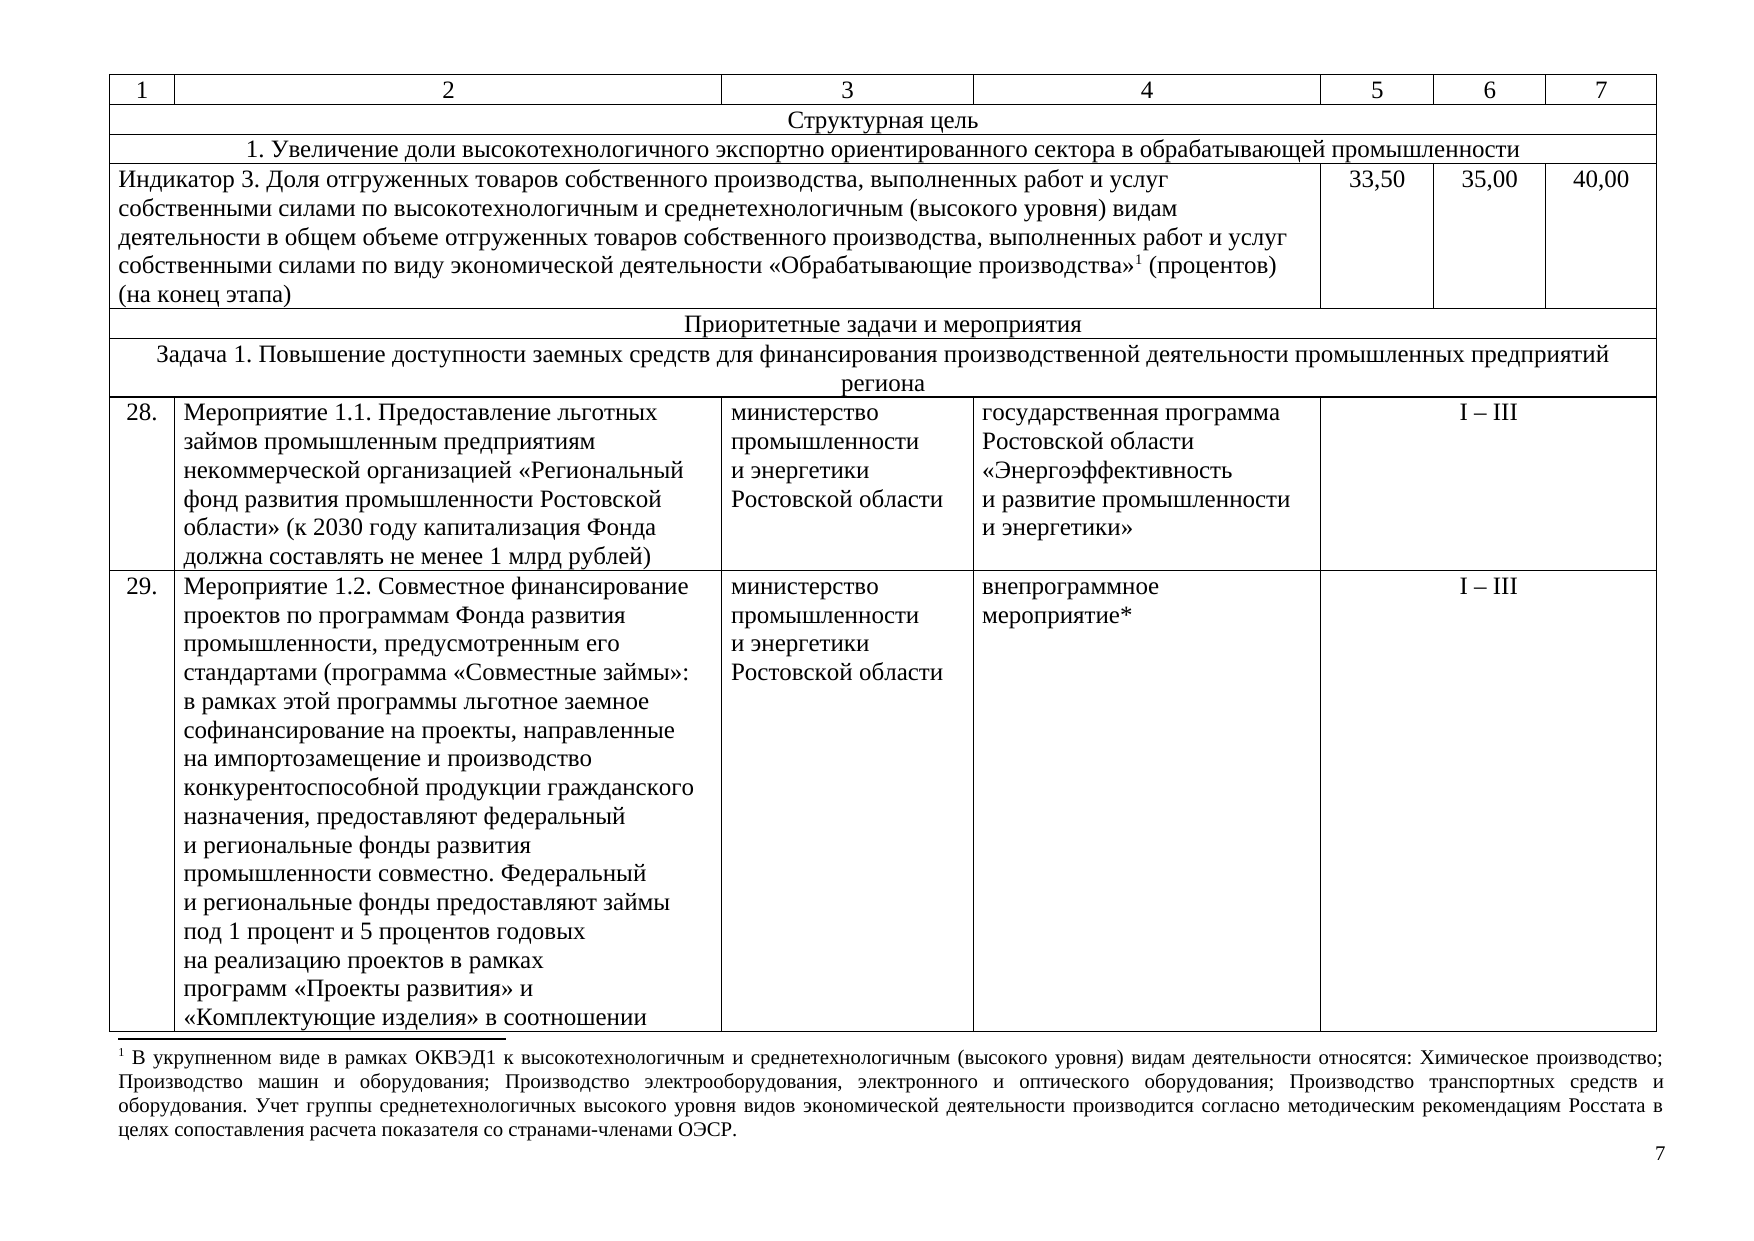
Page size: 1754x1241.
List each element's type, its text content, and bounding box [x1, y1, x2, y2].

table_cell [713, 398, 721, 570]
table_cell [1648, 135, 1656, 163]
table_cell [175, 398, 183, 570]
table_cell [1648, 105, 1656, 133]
table_cell 29. [110, 571, 174, 1031]
table_cell I – III [1321, 571, 1656, 1031]
table_cell 40,00 [1546, 164, 1656, 308]
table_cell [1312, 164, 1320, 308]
table_cell 33,50 [1321, 164, 1433, 308]
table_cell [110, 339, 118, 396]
table_cell 35,00 [1434, 164, 1545, 308]
table_cell 28. [110, 398, 174, 570]
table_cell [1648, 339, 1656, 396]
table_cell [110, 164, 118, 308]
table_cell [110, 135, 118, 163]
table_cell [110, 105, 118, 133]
table_cell государственная программа Ростовской области «Энергоэффективность и развитие промышленности и энергетики» [974, 398, 1320, 570]
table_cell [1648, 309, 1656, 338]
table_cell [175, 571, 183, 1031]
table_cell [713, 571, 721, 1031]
table_cell I – III [1321, 398, 1656, 570]
table_cell министерство промышленности и энергетики Ростовской области [722, 398, 973, 570]
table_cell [722, 571, 973, 1031]
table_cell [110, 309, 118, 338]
table_cell внепрограммное мероприятие* [974, 571, 1320, 1031]
